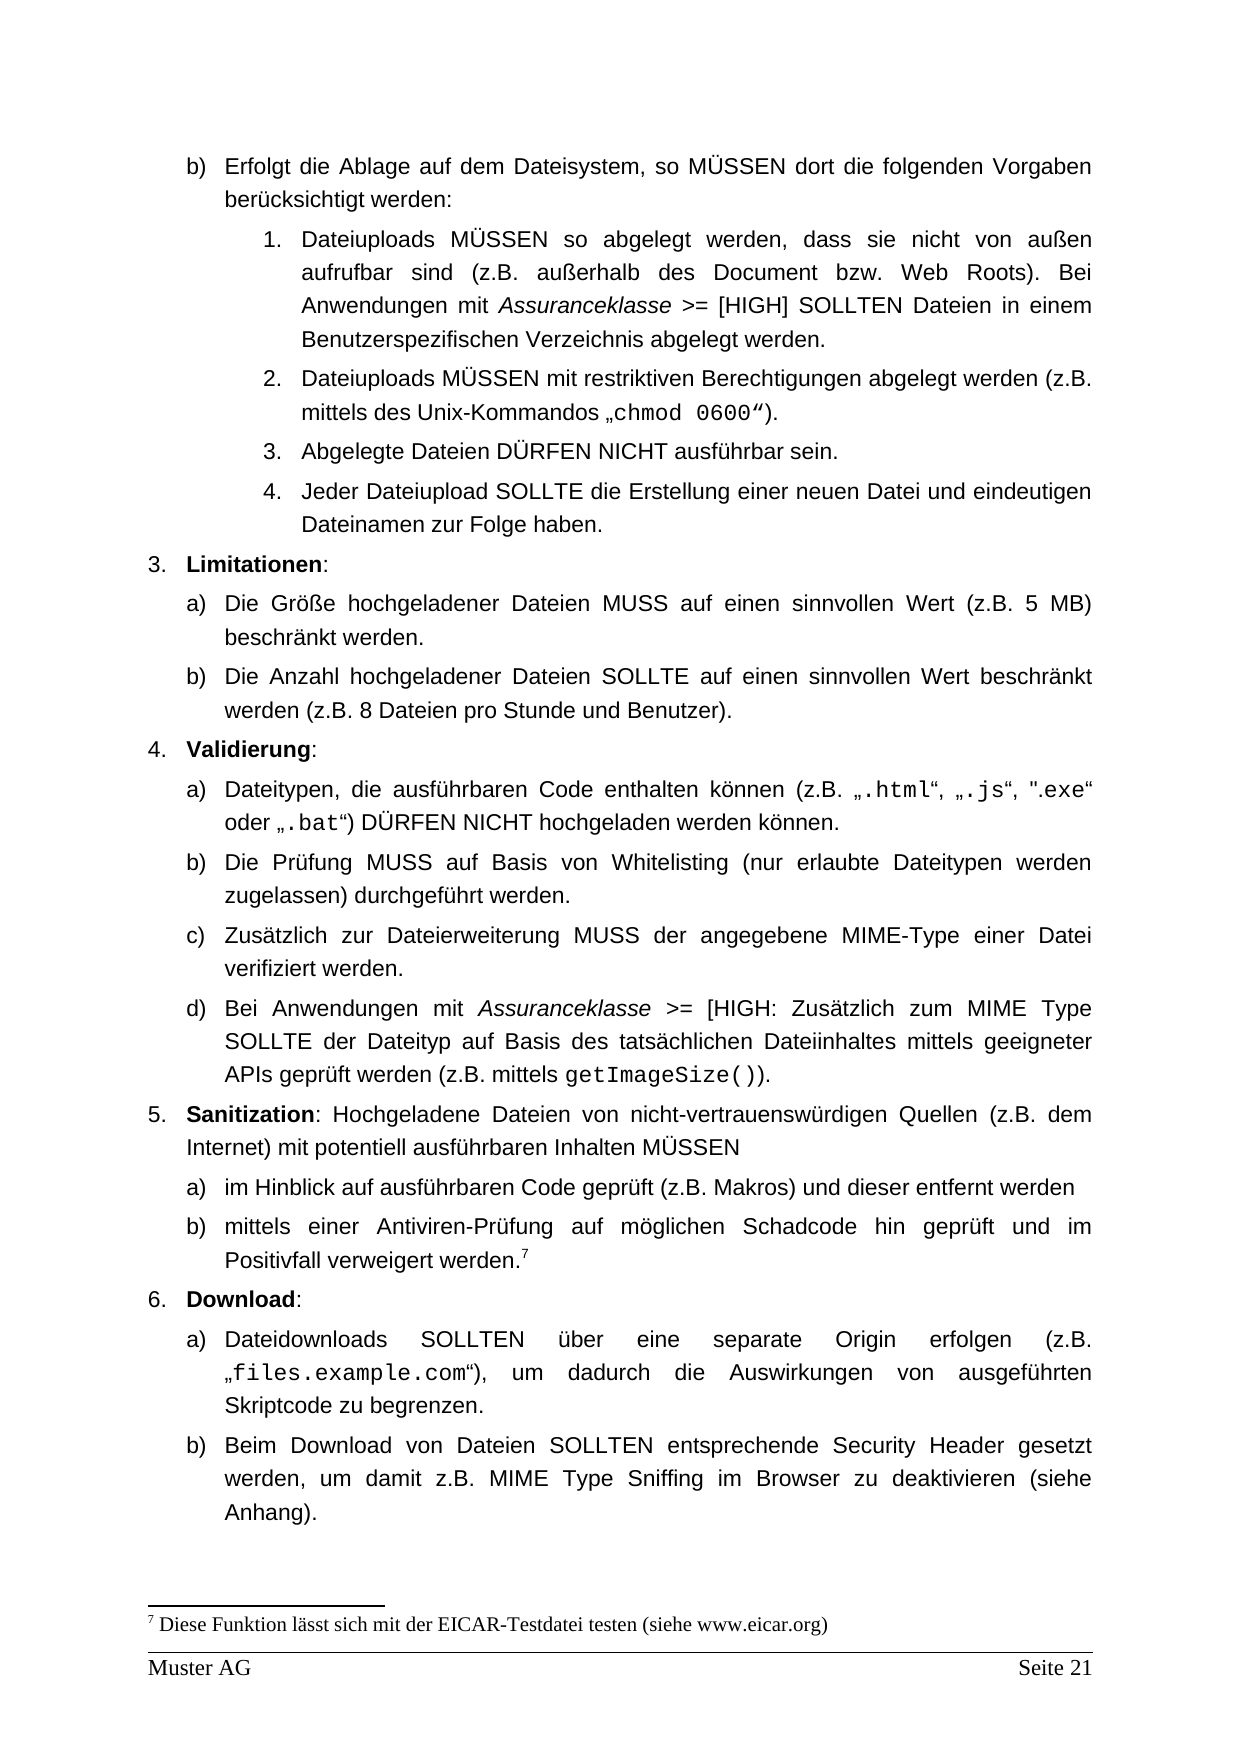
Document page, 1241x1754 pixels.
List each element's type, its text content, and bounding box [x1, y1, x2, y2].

list Bei Anwendungen mit Assuranceklasse >= [HIGH: Zusätzlich zum MIME Type SOLLTE der Dateityp auf Basis des tatsächlichen Dateiinhaltes mittels geeigneter APIs geprüft werden (z.B. mittels getImageSize()). [186, 989, 1093, 1089]
list Erfolgt die Ablage auf dem Dateisystem, so MÜSSEN dort die folgenden Vorgaben berücksichtigt werden: [186, 148, 1093, 214]
list Limitationen: [148, 546, 1093, 579]
list Download: [148, 1281, 1093, 1314]
list Die Prüfung MUSS auf Basis von Whitelisting (nur erlaubte Dateitypen werden zugelassen) durchgeführt werden. [186, 843, 1093, 910]
list Die Anzahl hochgeladener Dateien SOLLTE auf einen sinnvollen Wert beschränkt werden (z.B. 8 Dateien pro Stunde und Benutzer). [186, 658, 1093, 725]
list Dateidownloads SOLLTEN über eine separate Origin erfolgen (z.B. „files.example.com“), um dadurch die Auswirkungen von ausgeführten Skriptcode zu begrenzen. [186, 1321, 1093, 1421]
list Abgelegte Dateien DÜRFEN NICHT ausführbar sein. [263, 433, 1093, 466]
list im Hinblick auf ausführbaren Code geprüft (z.B. Makros) und dieser entfernt werden [186, 1168, 1093, 1202]
list Validierung: [148, 731, 1093, 764]
list Die Größe hochgeladener Dateien MUSS auf einen sinnvollen Wert (z.B. 5 MB) beschränkt werden. [186, 585, 1093, 652]
list Dateiuploads MÜSSEN so abgelegt werden, dass sie nicht von außen aufrufbar sind (z.B. außerhalb des Document bzw. Web Roots). Bei Anwendungen mit Assuranceklasse >= [HIGH] SOLLTEN Dateien in einem Benutzerspezifischen Verzeichnis abgelegt werden. [263, 221, 1093, 354]
list Jeder Dateiupload SOLLTE die Erstellung einer neuen Datei und eindeutigen Dateinamen zur Folge haben. [263, 473, 1093, 539]
list Beim Download von Dateien SOLLTEN entsprechende Security Header gesetzt werden, um damit z.B. MIME Type Sniffing im Browser zu deaktivieren (siehe Anhang). [186, 1427, 1093, 1527]
list Dateitypen, die ausführbaren Code enthalten können (z.B. „.html“, „.js“, ".exe“ oder „.bat“) DÜRFEN NICHT hochgeladen werden können. [186, 771, 1093, 837]
list Dateiuploads MÜSSEN mit restriktiven Berechtigungen abgelegt werden (z.B. mittels des Unix-Kommandos „chmod 0600“). [263, 360, 1093, 427]
list Sanitization: Hochgeladene Dateien von nicht-vertrauenswürdigen Quellen (z.B. dem Internet) mit potentiell ausführbaren Inhalten MÜSSEN [148, 1096, 1093, 1162]
list Zusätzlich zur Dateierweiterung MUSS der angegebene MIME-Type einer Datei verifiziert werden. [186, 916, 1093, 983]
list mittels einer Antiviren-Prüfung auf möglichen Schadcode hin geprüft und im Positivfall verweigert werden. [186, 1208, 1093, 1275]
